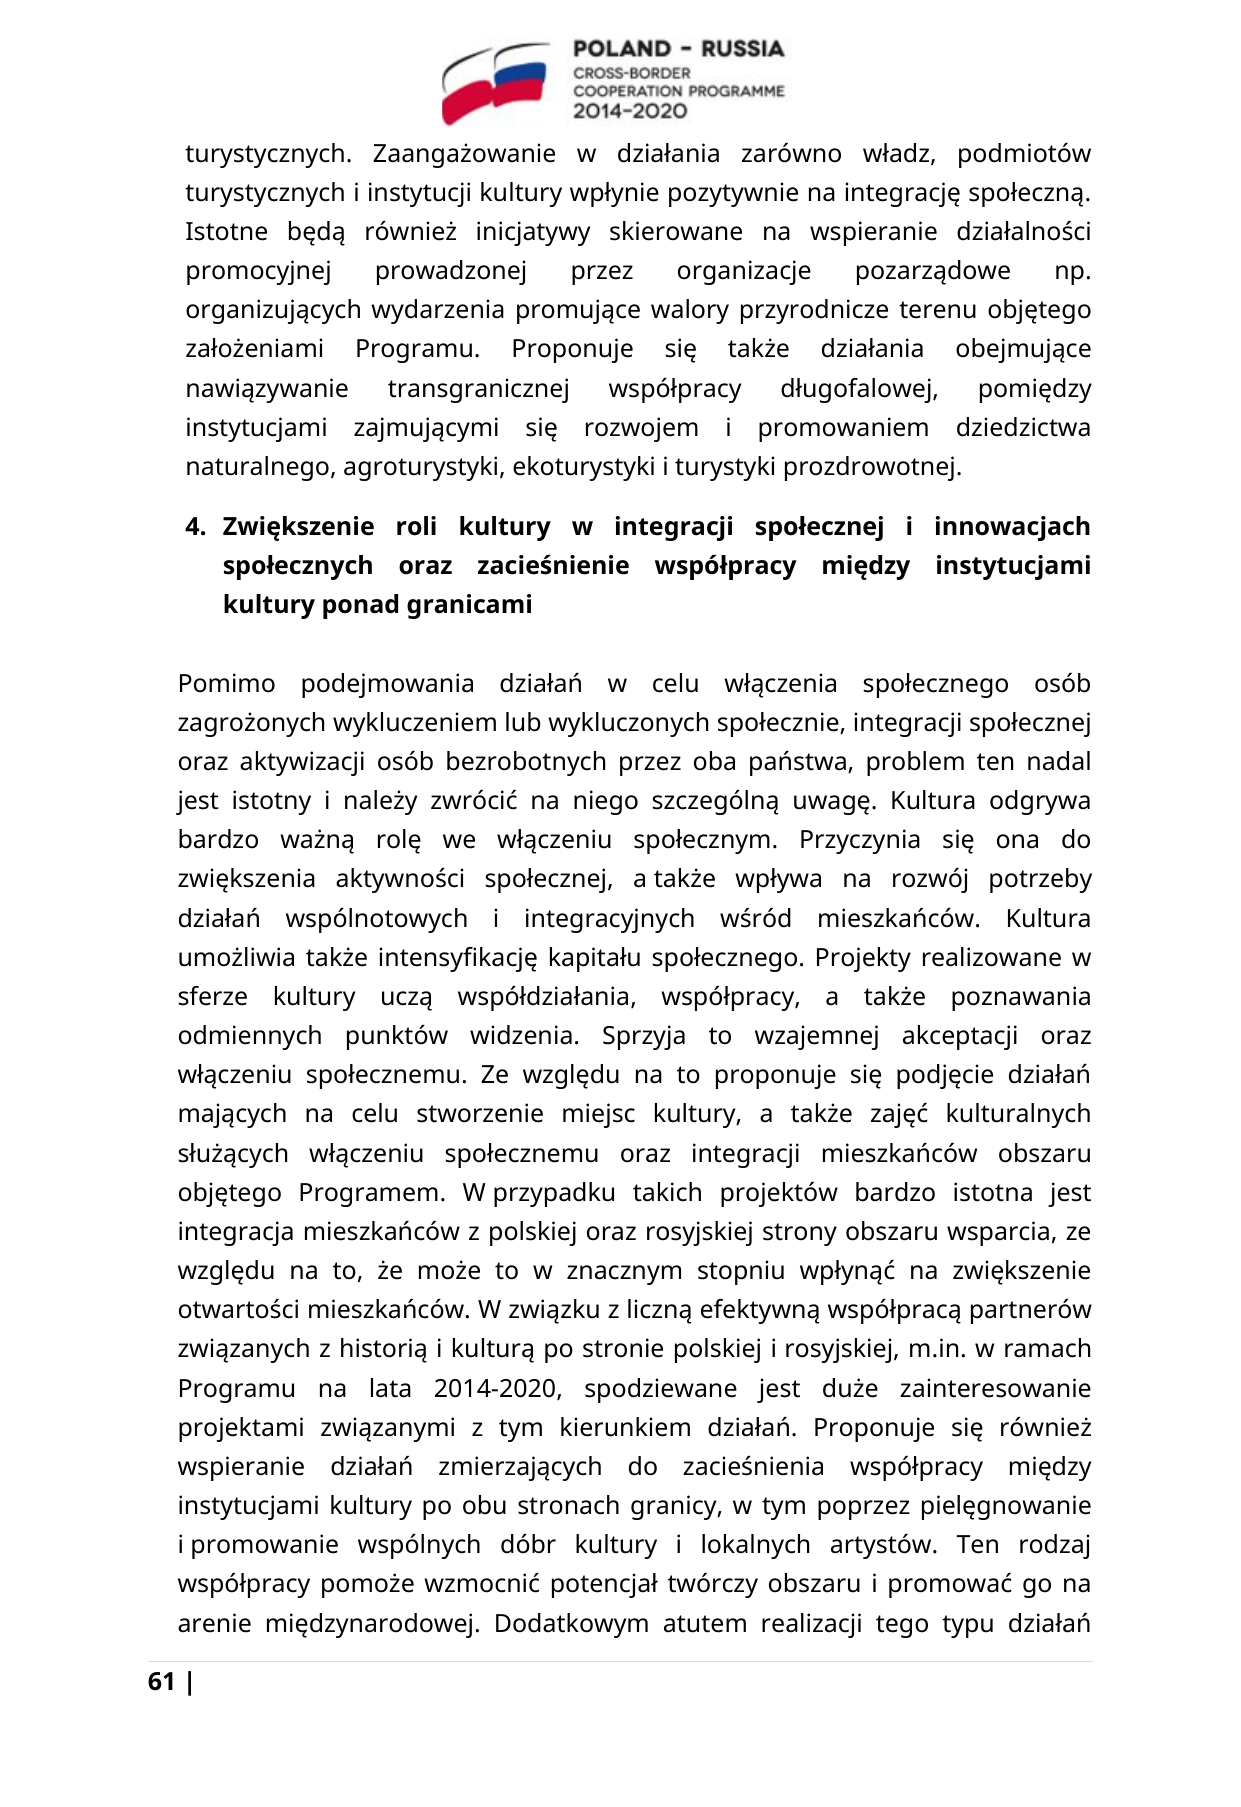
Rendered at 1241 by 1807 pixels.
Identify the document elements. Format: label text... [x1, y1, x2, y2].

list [177, 665, 1093, 1639]
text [185, 135, 1093, 483]
picture [442, 25, 799, 136]
list Zwiększenie roli kultury w integracji społecznej i innowacjach społecznych oraz zacieśnienie współpracy między instytucjami kultury ponad granicami [185, 508, 1093, 621]
